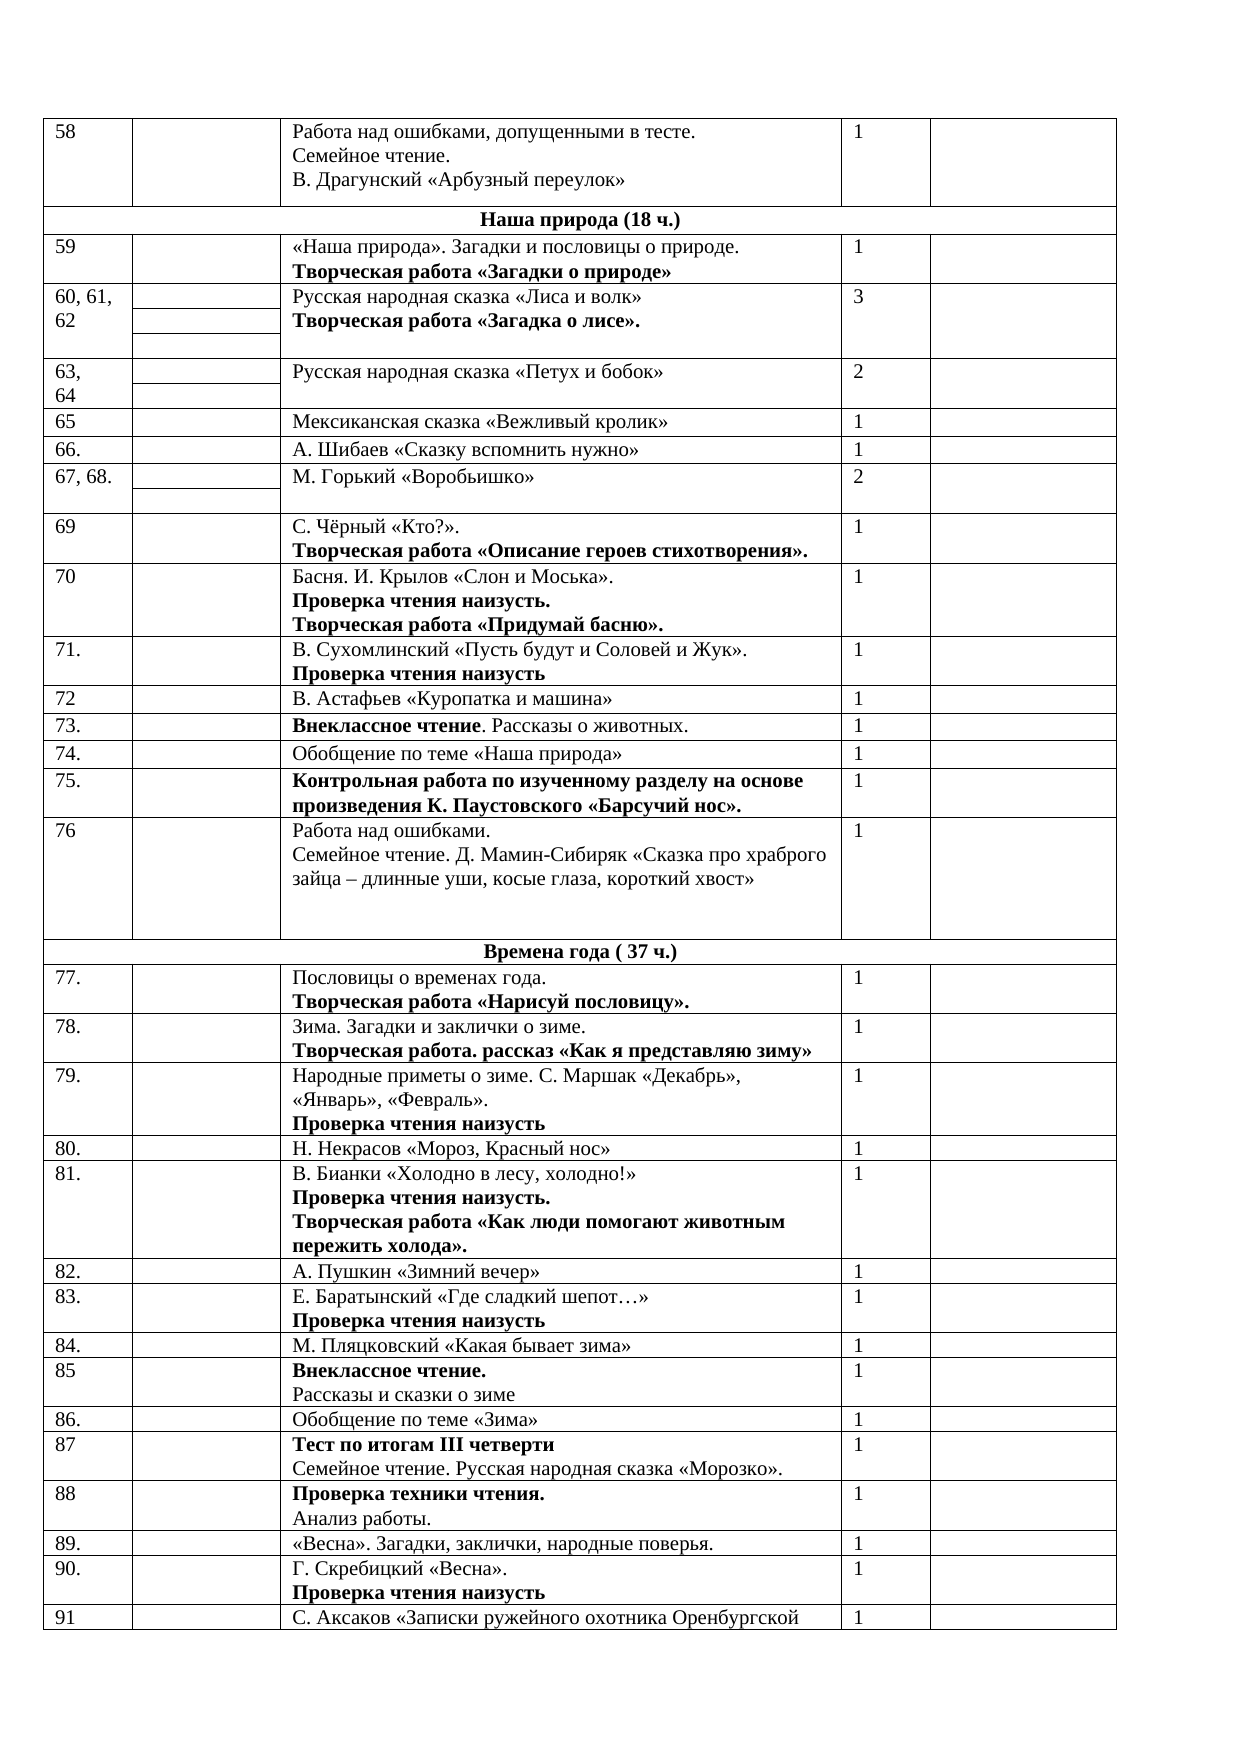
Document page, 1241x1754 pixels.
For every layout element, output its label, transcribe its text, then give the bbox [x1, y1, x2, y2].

table_cell [133, 1556, 280, 1604]
table_cell Мексиканская сказка «Вежливый кролик» [281, 409, 841, 436]
table_cell [133, 359, 280, 383]
table_cell 3 [842, 284, 930, 358]
table_cell 80. [44, 1136, 132, 1160]
table_cell Проверка техники чтения. Анализ работы. [281, 1481, 841, 1529]
table_cell 86. [44, 1407, 132, 1431]
table_cell 73. [44, 714, 132, 740]
table_cell Русская народная сказка «Петух и бобок» [281, 359, 841, 408]
table_cell [133, 965, 280, 1013]
table_cell 85 [44, 1358, 132, 1406]
table_cell 2 [842, 464, 930, 513]
table_cell 87 [44, 1432, 132, 1480]
table_cell [133, 384, 280, 408]
table_cell 1 [842, 1407, 930, 1431]
table_cell 90. [44, 1556, 132, 1604]
table_cell 1 [842, 686, 930, 712]
table_cell [133, 637, 280, 685]
table_cell [133, 235, 280, 283]
table_cell [133, 1481, 280, 1529]
table_cell [931, 235, 1116, 283]
table_cell [931, 284, 1116, 358]
table_cell [931, 1605, 1116, 1629]
table_cell 74. [44, 741, 132, 767]
table_cell [133, 309, 280, 333]
table_cell [931, 714, 1116, 740]
table_cell 88 [44, 1481, 132, 1529]
table_cell М. Пляцковский «Какая бывает зима» [281, 1333, 841, 1357]
table_cell 1 [842, 1136, 930, 1160]
table_cell 1 [842, 235, 930, 283]
table_cell А. Шибаев «Сказку вспомнить нужно» [281, 437, 841, 463]
table_cell Н. Некрасов «Мороз, Красный нос» [281, 1136, 841, 1160]
table_cell [931, 1333, 1116, 1357]
table_cell 69 [44, 514, 132, 562]
table_cell [133, 741, 280, 767]
table_cell Тест по итогам III четверти Семейное чтение. Русская народная сказка «Морозко». [281, 1432, 841, 1480]
table_cell 2 [842, 359, 930, 408]
table_cell 82. [44, 1259, 132, 1283]
table_cell [931, 119, 1116, 206]
table_cell 1 [842, 1358, 930, 1406]
table_cell [931, 464, 1116, 513]
table_cell 1 [842, 437, 930, 463]
table_cell [133, 1432, 280, 1480]
table_cell 1 [842, 1531, 930, 1554]
table_cell 1 [842, 714, 930, 740]
table_cell [133, 409, 280, 436]
table_cell [931, 359, 1116, 408]
table_cell [931, 1063, 1116, 1135]
table_cell [133, 464, 280, 488]
table_cell [133, 489, 280, 513]
table_cell [133, 437, 280, 463]
table_cell [133, 284, 280, 308]
table_cell В. Сухомлинский «Пусть будут и Соловей и Жук». Проверка чтения наизусть [281, 637, 841, 685]
table_cell Внеклассное чтение. Рассказы и сказки о зиме [281, 1358, 841, 1406]
table_cell [931, 1556, 1116, 1604]
table_cell [133, 119, 280, 206]
table_cell [133, 769, 280, 817]
table_cell [133, 1259, 280, 1283]
table_cell [931, 1259, 1116, 1283]
table_cell 60, 61, 62 [44, 284, 132, 358]
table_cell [281, 1605, 841, 1629]
table_cell 59 [44, 235, 132, 283]
table_cell 67, 68. [44, 464, 132, 513]
table_cell 1 [842, 637, 930, 685]
table_cell 1 [842, 1432, 930, 1480]
table_cell 1 [842, 1605, 930, 1629]
table_cell А. Пушкин «Зимний вечер» [281, 1259, 841, 1283]
table_cell 1 [842, 564, 930, 636]
table_cell [931, 437, 1116, 463]
table_cell 84. [44, 1333, 132, 1357]
table_cell [931, 564, 1116, 636]
table_cell 1 [842, 741, 930, 767]
table_cell Зима. Загадки и заклички о зиме. Творческая работа. рассказ «Как я представляю зиму» [281, 1014, 841, 1062]
table_cell [931, 514, 1116, 562]
table_cell 71. [44, 637, 132, 685]
table_cell 79. [44, 1063, 132, 1135]
table_cell [133, 1063, 280, 1135]
table_cell 91 [44, 1605, 132, 1629]
table_cell 1 [842, 1481, 930, 1529]
table_cell В. Бианки «Холодно в лесу, холодно!» Проверка чтения наизусть. Творческая работа «Как люди помогают животным пережить холода». [281, 1161, 841, 1257]
table_cell [931, 965, 1116, 1013]
table_cell 1 [842, 1063, 930, 1135]
table_cell 1 [842, 1284, 930, 1332]
table_cell «Весна». Загадки, заклички, народные поверья. [281, 1531, 841, 1554]
table_cell Пословицы о временах года. Творческая работа «Нарисуй пословицу». [281, 965, 841, 1013]
table_cell 1 [842, 818, 930, 938]
table_cell [931, 1531, 1116, 1554]
table_cell В. Астафьев «Куропатка и машина» [281, 686, 841, 712]
table_cell Работа над ошибками, допущенными в тесте. Семейное чтение. В. Драгунский «Арбузный переулок» [281, 119, 841, 206]
table_cell [931, 769, 1116, 817]
table_cell [133, 1407, 280, 1431]
table_cell Басня. И. Крылов «Слон и Моська». Проверка чтения наизусть. Творческая работа «Придумай басню». [281, 564, 841, 636]
table_cell 65 [44, 409, 132, 436]
table_cell [931, 1432, 1116, 1480]
table_cell 78. [44, 1014, 132, 1062]
table_cell 83. [44, 1284, 132, 1332]
table_cell [133, 1333, 280, 1357]
table_cell 1 [842, 1333, 930, 1357]
table_cell 1 [842, 1161, 930, 1257]
table_cell Русская народная сказка «Лиса и волк» Творческая работа «Загадка о лисе». [281, 284, 841, 358]
table_cell 63, 64 [44, 359, 132, 408]
table_cell Работа над ошибками. Семейное чтение. Д. Мамин-Сибиряк «Сказка про храброго зайца – длинные уши, косые глаза, короткий хвост» [281, 818, 841, 938]
table_cell Е. Баратынский «Где сладкий шепот…» Проверка чтения наизусть [281, 1284, 841, 1332]
table_cell «Наша природа». Загадки и пословицы о природе. Творческая работа «Загадки о природе» [281, 235, 841, 283]
table_cell [931, 1358, 1116, 1406]
table_cell 66. [44, 437, 132, 463]
table_cell М. Горький «Воробьишко» [281, 464, 841, 513]
table_cell [931, 637, 1116, 685]
table_cell Обобщение по теме «Наша природа» [281, 741, 841, 767]
table_cell 1 [842, 514, 930, 562]
table_cell 1 [842, 409, 930, 436]
table_cell [931, 686, 1116, 712]
table_cell Наша природа (18 ч.) [44, 207, 1116, 233]
table_cell С. Чёрный «Кто?». Творческая работа «Описание героев стихотворения». [281, 514, 841, 562]
table_cell Г. Скребицкий «Весна». Проверка чтения наизусть [281, 1556, 841, 1604]
table_cell [133, 1605, 280, 1629]
table_cell 81. [44, 1161, 132, 1257]
table_cell 1 [842, 1556, 930, 1604]
table_cell [133, 686, 280, 712]
table_cell [931, 818, 1116, 938]
table_cell [931, 1284, 1116, 1332]
table_cell 1 [842, 769, 930, 817]
table_cell 70 [44, 564, 132, 636]
table_cell [931, 1407, 1116, 1431]
table_cell 89. [44, 1531, 132, 1554]
table_cell [133, 514, 280, 562]
table_cell [133, 564, 280, 636]
table_cell [133, 1284, 280, 1332]
table_cell 75. [44, 769, 132, 817]
table_cell [133, 1136, 280, 1160]
table_cell 1 [842, 965, 930, 1013]
table_cell 58 [44, 119, 132, 206]
table_cell [133, 334, 280, 358]
table_cell [931, 1481, 1116, 1529]
table_cell Внеклассное чтение. Рассказы о животных. [281, 714, 841, 740]
table_cell 1 [842, 1259, 930, 1283]
table_cell [133, 1358, 280, 1406]
table_cell 1 [842, 1014, 930, 1062]
table_cell Обобщение по теме «Зима» [281, 1407, 841, 1431]
table_cell [133, 1531, 280, 1554]
table_cell [931, 409, 1116, 436]
table_cell [133, 1014, 280, 1062]
table_cell [931, 1161, 1116, 1257]
table_cell Народные приметы о зиме. С. Маршак «Декабрь», «Январь», «Февраль». Проверка чтения наизусть [281, 1063, 841, 1135]
table_cell [133, 1161, 280, 1257]
table_cell [931, 741, 1116, 767]
table_cell 77. [44, 965, 132, 1013]
table_cell Времена года ( 37 ч.) [44, 940, 1116, 963]
table_cell [133, 818, 280, 938]
table_cell 76 [44, 818, 132, 938]
table_cell [931, 1014, 1116, 1062]
table_cell 1 [842, 119, 930, 206]
table_cell [133, 714, 280, 740]
table_cell Контрольная работа по изученному разделу на основе произведения К. Паустовского «Барсучий нос». [281, 769, 841, 817]
table_cell 72 [44, 686, 132, 712]
table_cell [931, 1136, 1116, 1160]
